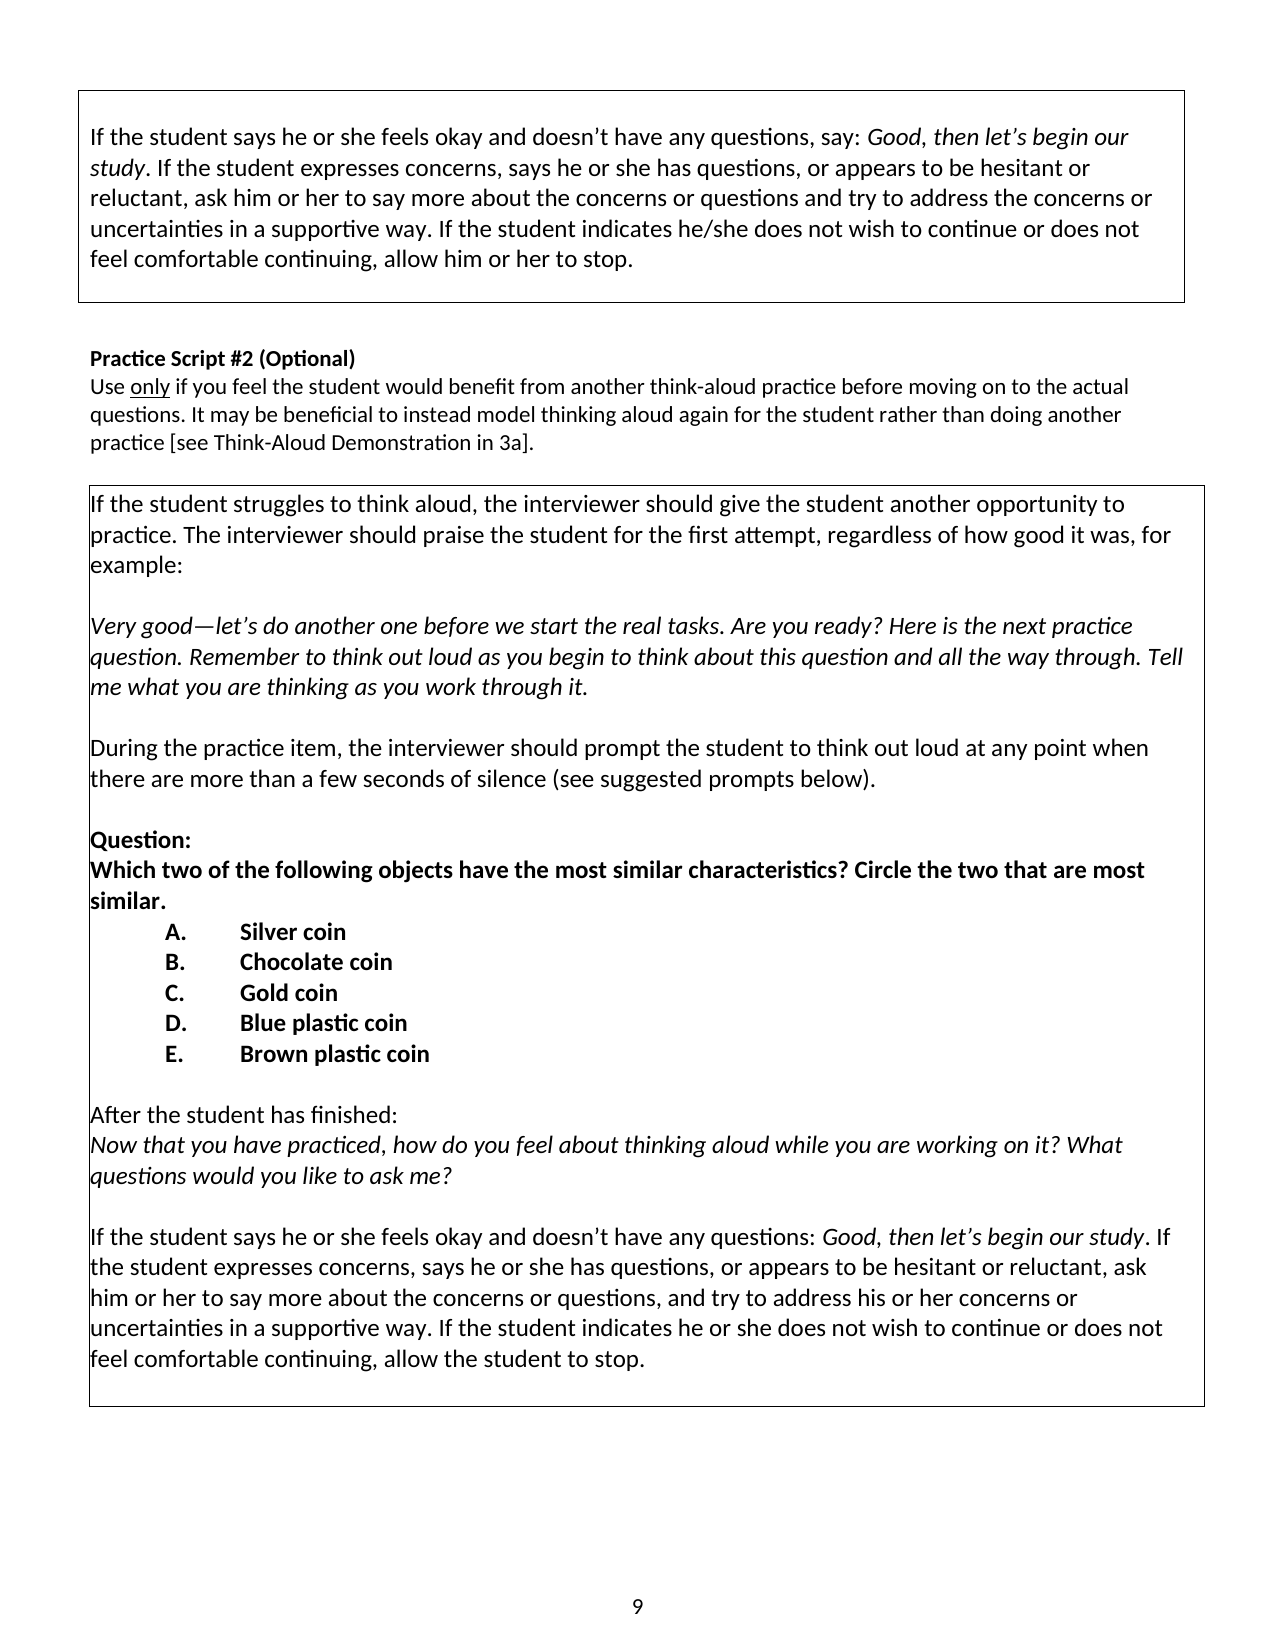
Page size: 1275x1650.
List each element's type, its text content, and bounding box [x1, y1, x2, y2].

text If the student struggles to think aloud, the interviewer should give the student another opportunity to practice. The interviewer should praise the student for the first attempt, regardless of how good it was, for example: [90, 486, 1204, 580]
text During the practice item, the interviewer should prompt the student to think out loud at any point when there are more than a few seconds of silence (see suggested prompts below). [90, 733, 1185, 794]
text Which two of the following objects have the most similar characteristics? Circle the two that are most similar. [90, 855, 1185, 916]
text After the student has finished: [90, 1099, 1185, 1129]
text A. Silver coin [90, 916, 1185, 946]
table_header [79, 91, 1184, 302]
text Question: [90, 824, 1185, 855]
text Use only if you feel the student would benefit from another think-aloud practice before moving on to the actual questions. It may be beneficial to instead model thinking aloud again for the student rather than doing another practice [see Think-Aloud Demonstration in 3a]. [90, 372, 1185, 457]
text If the student says he or she feels okay and doesn’t have any questions: Good, then let’s begin our study. If the student expresses concerns, says he or she has questions, or appears to be hesitant or reluctant, ask him or her to say more about the concerns or questions, and try to address his or her concerns or uncertainties in a supportive way. If the student indicates he or she does not wish to continue or does not feel comfortable continuing, allow the student to stop. [90, 1221, 1185, 1373]
text C. Gold coin [90, 977, 1185, 1007]
text E. Brown plastic coin [90, 1038, 1185, 1068]
text D. Blue plastic coin [90, 1007, 1185, 1038]
text Practice Script #2 (Optional) [90, 344, 1185, 372]
text Very good—let’s do another one before we start the real tasks. Are you ready? Here is the next practice question. Remember to think out loud as you begin to think about this question and all the way through. Tell me what you are thinking as you work through it. [90, 611, 1185, 702]
text B. Chocolate coin [90, 946, 1185, 977]
text Now that you have practiced, how do you feel about thinking aloud while you are working on it? What questions would you like to ask me? [90, 1129, 1185, 1190]
